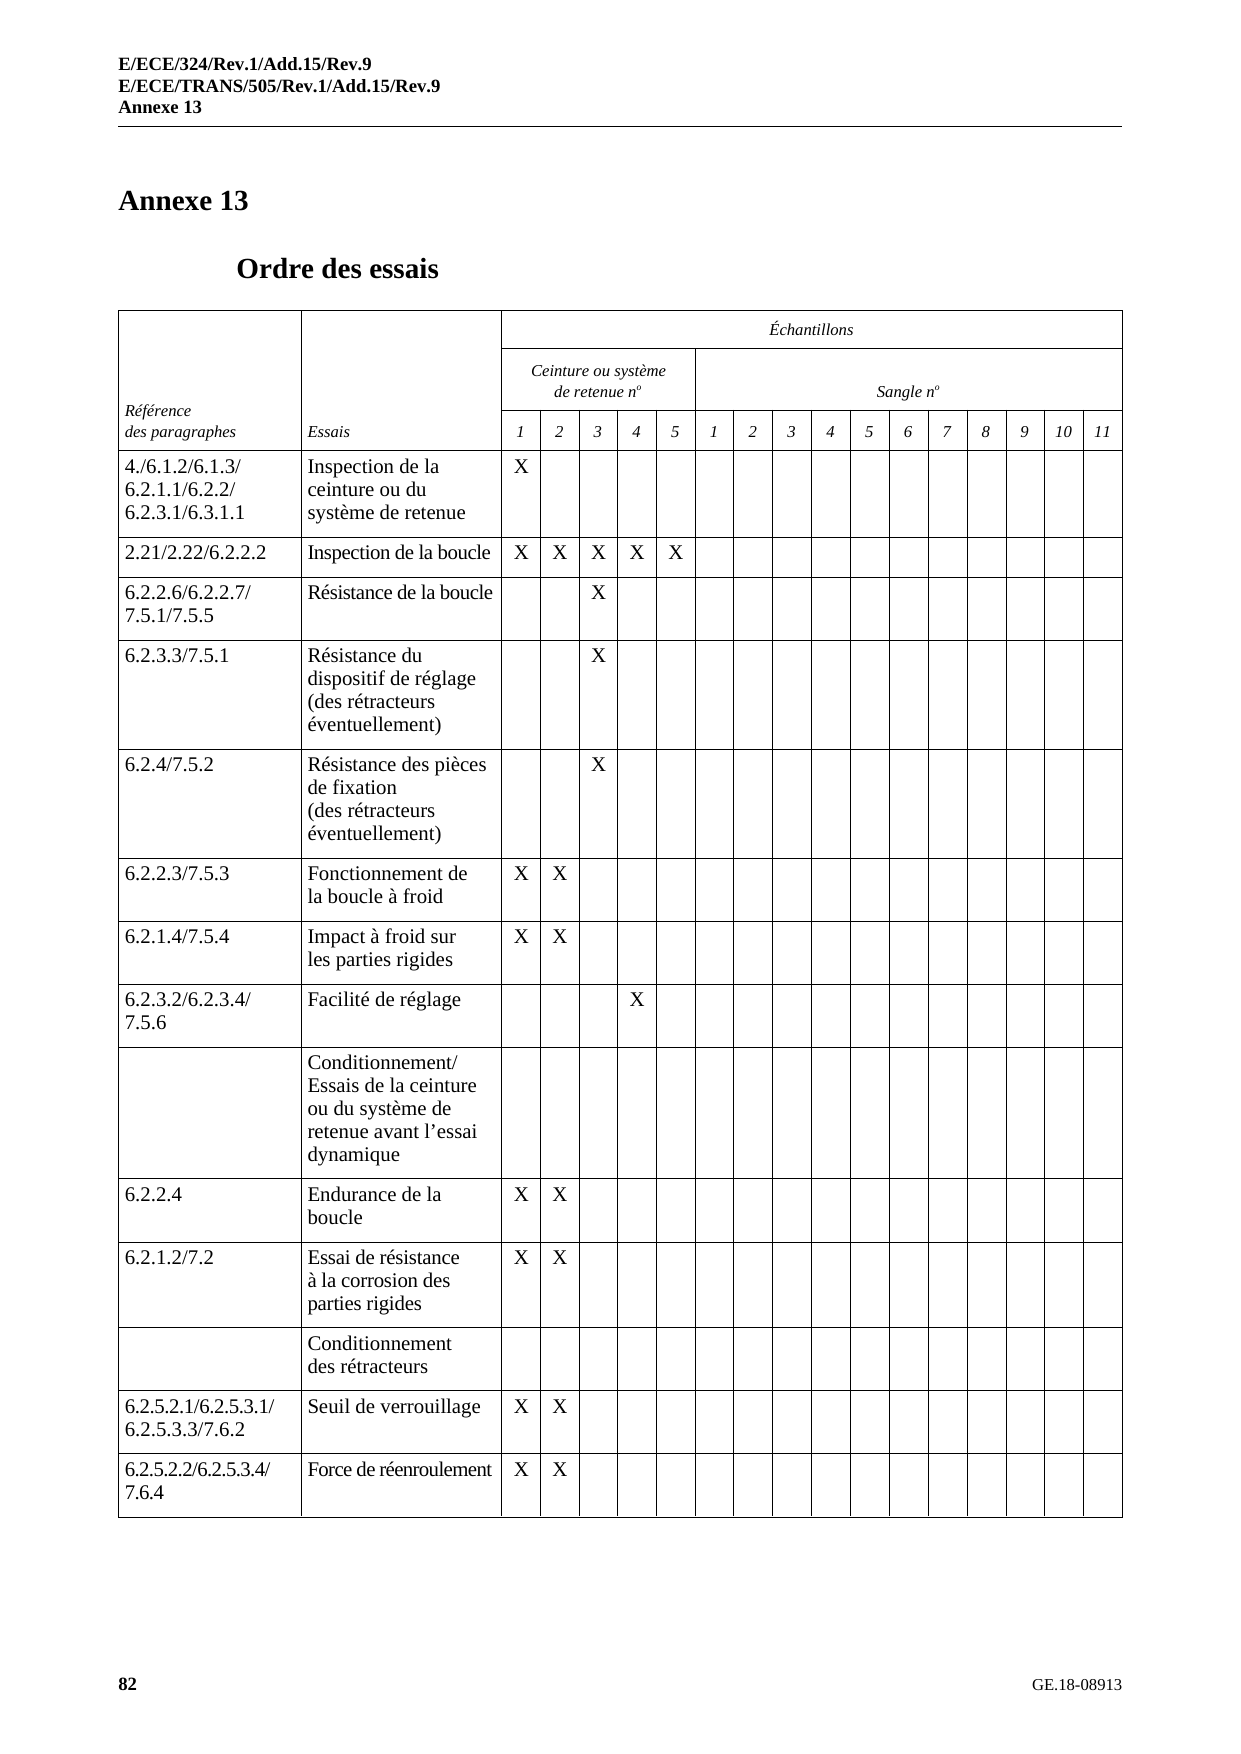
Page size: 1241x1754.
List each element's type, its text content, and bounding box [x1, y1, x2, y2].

table_cell [929, 1328, 967, 1390]
table_cell [1045, 922, 1083, 983]
table_cell [1045, 985, 1083, 1047]
table_cell [541, 641, 579, 749]
table_cell [1007, 985, 1044, 1047]
table_cell X [618, 985, 656, 1047]
table_cell X [618, 538, 656, 577]
text Annexe 13 [118, 185, 1004, 216]
table_cell [890, 985, 928, 1047]
table_cell [1084, 1179, 1122, 1241]
table_cell Endurance de la boucle [302, 1179, 501, 1241]
table_cell [696, 1243, 733, 1327]
table_cell [1045, 750, 1083, 857]
table_cell [657, 985, 695, 1047]
table_cell [968, 1328, 1006, 1390]
table_cell [773, 859, 811, 921]
table_cell [773, 1454, 811, 1516]
table_cell [1084, 538, 1122, 577]
table_cell [851, 451, 889, 537]
table_cell [968, 578, 1006, 640]
table_cell [696, 1391, 733, 1453]
table_cell [1045, 1243, 1083, 1327]
table_cell 8 [968, 411, 1006, 450]
table_cell [1007, 1454, 1044, 1516]
table_cell [734, 578, 772, 640]
table_cell X [502, 538, 540, 577]
table_cell [851, 1179, 889, 1241]
table_cell [502, 1328, 540, 1390]
table_cell [812, 451, 850, 537]
table_cell 6.2.5.2.2/6.2.5.3.4/ 7.6.4 [119, 1454, 301, 1516]
table_cell [851, 1243, 889, 1327]
table_cell X [580, 538, 617, 577]
table_cell [851, 1391, 889, 1453]
table_cell [618, 922, 656, 983]
table_cell [1084, 641, 1122, 749]
table_cell [1007, 1048, 1044, 1178]
table_cell [851, 985, 889, 1047]
table_cell [968, 1243, 1006, 1327]
table_cell [502, 985, 540, 1047]
table_cell [851, 641, 889, 749]
table_cell 10 [1045, 411, 1083, 450]
table_cell [696, 1179, 733, 1241]
table_cell [541, 578, 579, 640]
table_cell [696, 1454, 733, 1516]
table_header Essais [302, 311, 501, 450]
table_cell [734, 922, 772, 983]
table_cell [657, 1391, 695, 1453]
table_cell [812, 1454, 850, 1516]
table_cell [657, 750, 695, 857]
table_header Référence des paragraphes [119, 311, 301, 450]
table_cell [1084, 451, 1122, 537]
table_cell [657, 1179, 695, 1241]
table_cell [851, 859, 889, 921]
table_cell 7 [929, 411, 967, 450]
table_cell [734, 1328, 772, 1390]
table_cell [1084, 859, 1122, 921]
table_cell Conditionnement/ Essais de la ceinture ou du système de retenue avant l’essai dynamique [302, 1048, 501, 1178]
table_cell Résistance du dispositif de réglage (des rétracteurs éventuellement) [302, 641, 501, 749]
table_cell 2.21/2.22/6.2.2.2 [119, 538, 301, 577]
table_cell [618, 750, 656, 857]
table_cell [968, 1048, 1006, 1178]
table_cell [580, 985, 617, 1047]
table_cell [968, 1391, 1006, 1453]
table_cell [929, 451, 967, 537]
table_cell [929, 538, 967, 577]
table_cell [773, 985, 811, 1047]
table_cell X [541, 1179, 579, 1241]
table_cell [929, 1048, 967, 1178]
table_cell [812, 1048, 850, 1178]
table_cell [696, 578, 733, 640]
table_cell [1007, 750, 1044, 857]
table_cell [618, 1391, 656, 1453]
table_cell [968, 451, 1006, 537]
table_cell [618, 1454, 656, 1516]
table_cell X [580, 578, 617, 640]
table_cell [580, 1328, 617, 1390]
table_cell Impact à froid sur les parties rigides [302, 922, 501, 983]
table_cell [580, 1048, 617, 1178]
table_cell [851, 922, 889, 983]
table_cell Ceinture ou système de retenue no [502, 349, 695, 409]
table_cell [541, 750, 579, 857]
table_cell Fonctionnement de la boucle à froid [302, 859, 501, 921]
table_cell Résistance des pièces de fixation (des rétracteurs éventuellement) [302, 750, 501, 857]
table_cell [1045, 1454, 1083, 1516]
table_cell [580, 1243, 617, 1327]
table_cell [734, 1243, 772, 1327]
table_cell [696, 750, 733, 857]
table_cell [812, 750, 850, 857]
table_cell [657, 1328, 695, 1390]
table_cell [968, 859, 1006, 921]
table_cell 2 [734, 411, 772, 450]
table_cell [541, 985, 579, 1047]
table_cell 9 [1007, 411, 1044, 450]
table_cell 6.2.1.2/7.2 [119, 1243, 301, 1327]
table_cell [773, 1391, 811, 1453]
table_cell 6.2.3.3/7.5.1 [119, 641, 301, 749]
table_cell [618, 1328, 656, 1390]
table_cell [1045, 641, 1083, 749]
table_cell [580, 922, 617, 983]
table_cell [968, 922, 1006, 983]
table_cell [890, 1243, 928, 1327]
table_cell [890, 538, 928, 577]
table_cell [1007, 1243, 1044, 1327]
table_cell [696, 641, 733, 749]
table_cell Force de réenroulement [302, 1454, 501, 1516]
table_cell [1084, 1243, 1122, 1327]
table_cell [812, 538, 850, 577]
table_cell [1007, 578, 1044, 640]
table_cell [580, 1179, 617, 1241]
table_cell [1045, 1328, 1083, 1390]
table_cell [851, 1328, 889, 1390]
table_cell [929, 1454, 967, 1516]
table_cell [734, 641, 772, 749]
table_header Échantillons [502, 311, 1122, 348]
table_cell 6.2.4/7.5.2 [119, 750, 301, 857]
table_cell [929, 859, 967, 921]
table_cell [1045, 1391, 1083, 1453]
table_cell [734, 1048, 772, 1178]
table_cell 6.2.2.4 [119, 1179, 301, 1241]
table_cell [1084, 1328, 1122, 1390]
table_cell [929, 1243, 967, 1327]
table_cell [773, 1328, 811, 1390]
table_cell [1084, 750, 1122, 857]
table_cell [929, 1179, 967, 1241]
table_cell [734, 451, 772, 537]
table_cell [968, 641, 1006, 749]
table_cell [119, 1048, 301, 1178]
table_cell [696, 859, 733, 921]
table_cell 4./6.1.2/6.1.3/ 6.2.1.1/6.2.2/ 6.2.3.1/6.3.1.1 [119, 451, 301, 537]
table_cell [851, 538, 889, 577]
table_cell [929, 750, 967, 857]
table_cell [696, 1048, 733, 1178]
table_cell [618, 1179, 656, 1241]
table_cell [773, 922, 811, 983]
table_cell [890, 641, 928, 749]
table_cell Conditionnement des rétracteurs [302, 1328, 501, 1390]
table_cell [773, 641, 811, 749]
table_cell 6.2.2.3/7.5.3 [119, 859, 301, 921]
table_cell 11 [1084, 411, 1122, 450]
table_cell [1045, 451, 1083, 537]
table_cell [1007, 451, 1044, 537]
table_cell [968, 750, 1006, 857]
table_cell [890, 750, 928, 857]
table_cell X [502, 1179, 540, 1241]
table_cell [618, 1048, 656, 1178]
table_cell X [580, 641, 617, 749]
table_cell [696, 538, 733, 577]
table_cell X [657, 538, 695, 577]
table_cell X [541, 922, 579, 983]
table_cell X [541, 1454, 579, 1516]
table_cell [696, 985, 733, 1047]
table_cell 1 [696, 411, 733, 450]
table_cell [541, 451, 579, 537]
table_cell 5 [851, 411, 889, 450]
table_cell [1084, 985, 1122, 1047]
table_cell [929, 922, 967, 983]
table_cell [812, 1179, 850, 1241]
table_cell 1 [502, 411, 540, 450]
table_cell [890, 859, 928, 921]
table_cell [1045, 578, 1083, 640]
table_cell [502, 641, 540, 749]
table_cell [696, 1328, 733, 1390]
table_cell [734, 1179, 772, 1241]
table_cell [1007, 859, 1044, 921]
table_cell [580, 859, 617, 921]
table_cell [851, 1048, 889, 1178]
table_cell [618, 641, 656, 749]
table_cell 6.2.3.2/6.2.3.4/ 7.5.6 [119, 985, 301, 1047]
table_cell [657, 1454, 695, 1516]
text Ordre des essais [118, 254, 1004, 285]
table_cell [890, 1179, 928, 1241]
table_cell [929, 641, 967, 749]
table_cell [890, 578, 928, 640]
table_cell [890, 1391, 928, 1453]
table_cell [1084, 1454, 1122, 1516]
table_cell [1045, 1179, 1083, 1241]
table_cell [968, 1454, 1006, 1516]
table_cell [812, 1243, 850, 1327]
table_cell 5 [657, 411, 695, 450]
table_cell [929, 985, 967, 1047]
table_cell [502, 578, 540, 640]
table_cell Sangle no [696, 349, 1122, 409]
table_cell 3 [773, 411, 811, 450]
table_cell Résistance de la boucle [302, 578, 501, 640]
table_cell [657, 859, 695, 921]
table_cell [773, 1243, 811, 1327]
table_cell [812, 1391, 850, 1453]
table_cell [502, 1048, 540, 1178]
table_cell [812, 578, 850, 640]
table_cell [657, 578, 695, 640]
table_cell [1045, 859, 1083, 921]
table_cell X [541, 1243, 579, 1327]
table_cell [1007, 922, 1044, 983]
table_cell [773, 578, 811, 640]
table_cell [696, 922, 733, 983]
table_cell [502, 750, 540, 857]
table_cell Seuil de verrouillage [302, 1391, 501, 1453]
table_cell [851, 750, 889, 857]
table_cell [657, 1048, 695, 1178]
table_cell 6.2.2.6/6.2.2.7/ 7.5.1/7.5.5 [119, 578, 301, 640]
table_cell [1084, 1048, 1122, 1178]
table_cell [929, 1391, 967, 1453]
table_cell [812, 1328, 850, 1390]
table_cell 2 [541, 411, 579, 450]
table_cell [657, 451, 695, 537]
table_cell [541, 1048, 579, 1178]
table_cell [657, 922, 695, 983]
table_cell [773, 1179, 811, 1241]
table_cell X [502, 1454, 540, 1516]
table_cell [1045, 538, 1083, 577]
table_cell [890, 1328, 928, 1390]
table_cell [968, 985, 1006, 1047]
table_cell [1007, 641, 1044, 749]
table_cell 6.2.5.2.1/6.2.5.3.1/ 6.2.5.3.3/7.6.2 [119, 1391, 301, 1453]
table_cell [773, 750, 811, 857]
table_cell [929, 578, 967, 640]
table_cell X [580, 750, 617, 857]
table_cell X [541, 538, 579, 577]
table_cell 6.2.1.4/7.5.4 [119, 922, 301, 983]
table_cell Facilité de réglage [302, 985, 501, 1047]
table_cell [734, 859, 772, 921]
table_cell [1084, 1391, 1122, 1453]
table_cell 4 [618, 411, 656, 450]
table_cell X [502, 1243, 540, 1327]
table_cell [773, 451, 811, 537]
table_cell [1007, 538, 1044, 577]
table_cell [890, 1454, 928, 1516]
table_cell [119, 1328, 301, 1390]
table_cell [618, 451, 656, 537]
table_cell Inspection de la ceinture ou du système de retenue [302, 451, 501, 537]
table_cell [1084, 578, 1122, 640]
table_cell X [502, 451, 540, 537]
table_cell [618, 1243, 656, 1327]
table_cell 3 [580, 411, 617, 450]
table_cell [734, 538, 772, 577]
table_cell [734, 750, 772, 857]
table_cell Inspection de la boucle [302, 538, 501, 577]
table_cell [773, 1048, 811, 1178]
table_cell [618, 578, 656, 640]
table_cell [657, 641, 695, 749]
table_cell [580, 1391, 617, 1453]
table_cell [734, 985, 772, 1047]
table_cell [1007, 1391, 1044, 1453]
table_cell X [541, 859, 579, 921]
table_cell [696, 451, 733, 537]
table_cell [773, 538, 811, 577]
table_cell X [541, 1391, 579, 1453]
table_cell [812, 859, 850, 921]
table_cell 6 [890, 411, 928, 450]
table_cell X [502, 859, 540, 921]
table_cell [657, 1243, 695, 1327]
table_cell [541, 1328, 579, 1390]
table_cell [734, 1454, 772, 1516]
table_cell Essai de résistance à la corrosion des parties rigides [302, 1243, 501, 1327]
table_cell [851, 578, 889, 640]
table_cell [812, 641, 850, 749]
table_cell X [502, 1391, 540, 1453]
table_cell [1007, 1179, 1044, 1241]
table_cell [812, 985, 850, 1047]
table_cell [1007, 1328, 1044, 1390]
table_cell [734, 1391, 772, 1453]
table_cell [812, 922, 850, 983]
table_cell X [502, 922, 540, 983]
table_cell [890, 451, 928, 537]
table_cell [580, 1454, 617, 1516]
table_cell [580, 451, 617, 537]
table_cell [851, 1454, 889, 1516]
table_cell 4 [812, 411, 850, 450]
table_cell [890, 1048, 928, 1178]
table_cell [890, 922, 928, 983]
table_cell [968, 538, 1006, 577]
table_cell [968, 1179, 1006, 1241]
table_cell [618, 859, 656, 921]
table_cell [1084, 922, 1122, 983]
table_cell [1045, 1048, 1083, 1178]
